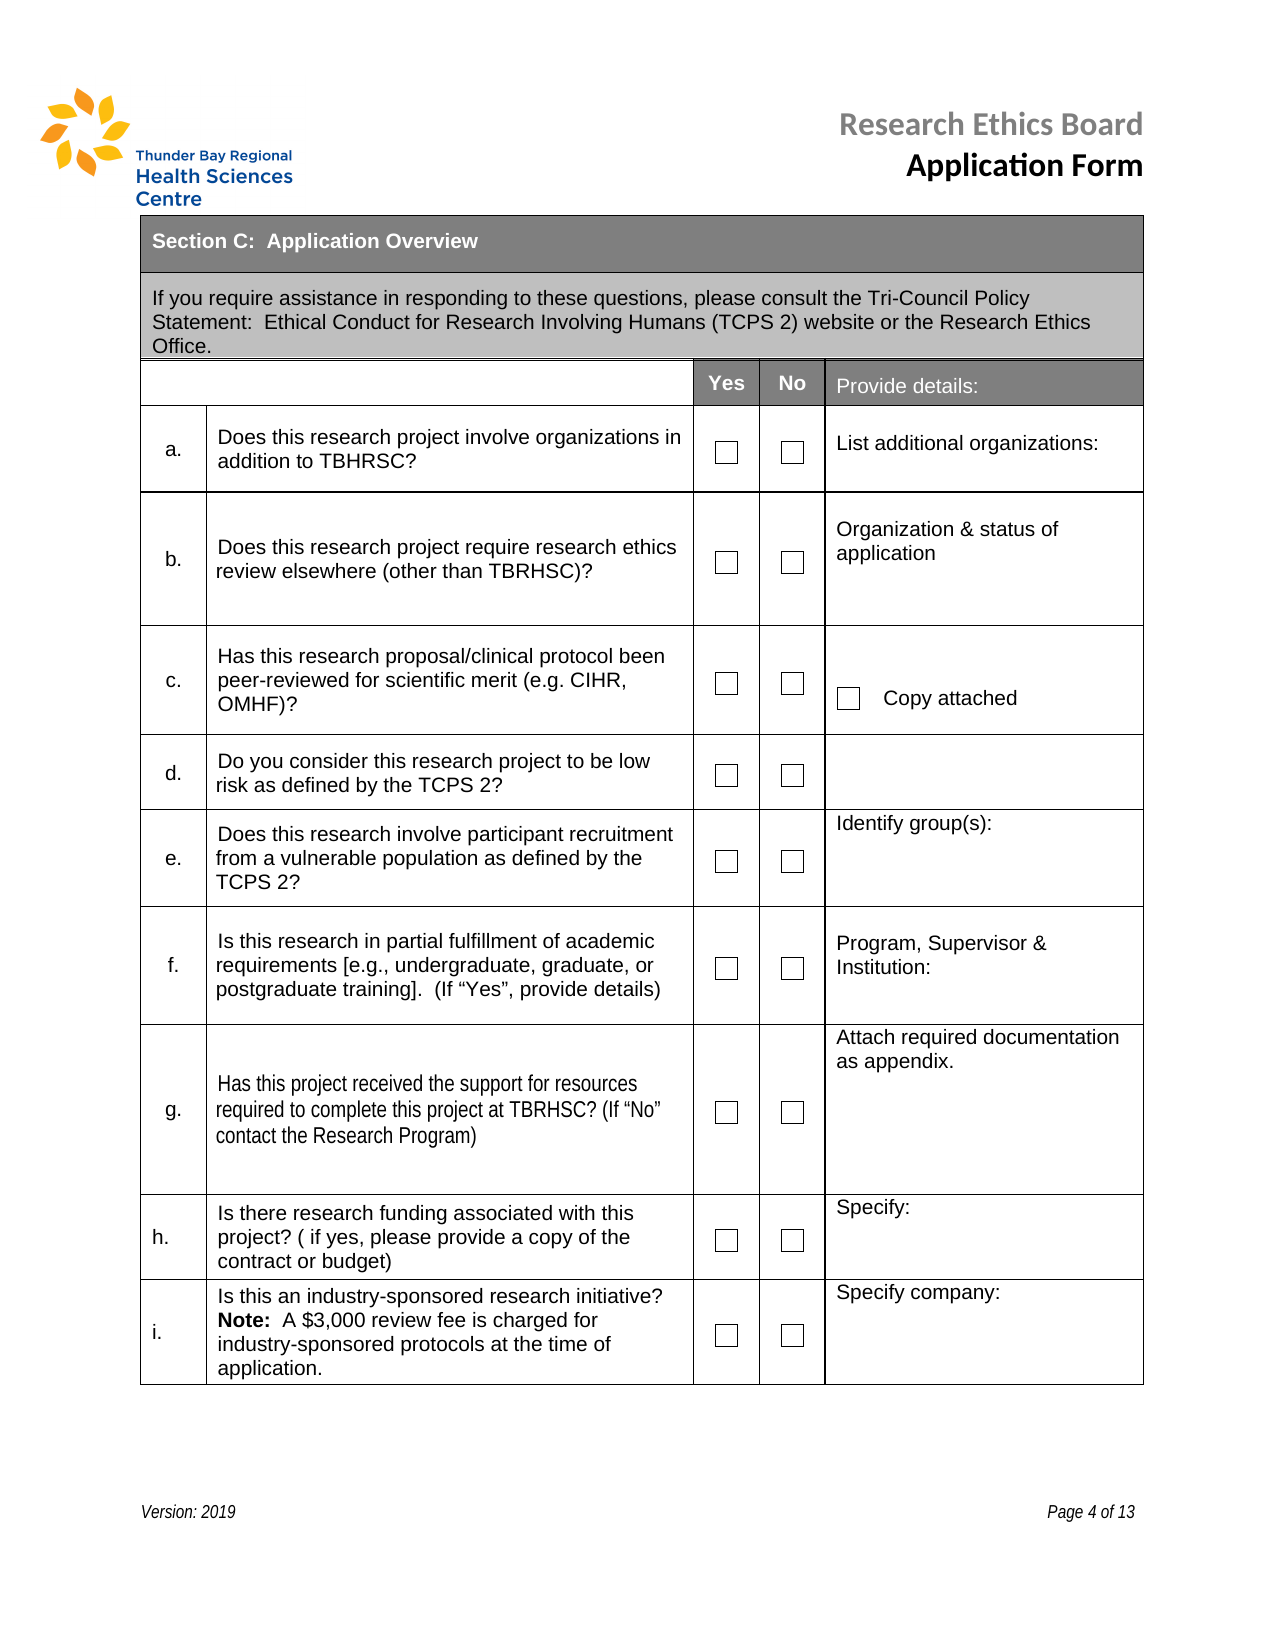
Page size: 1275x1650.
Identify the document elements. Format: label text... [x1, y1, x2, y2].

table_cell Specify company: [826, 1280, 1143, 1384]
table_cell h. [141, 1195, 206, 1279]
table_cell Identify group(s): [826, 810, 1143, 906]
table_header Section C: Application Overview [141, 216, 1143, 272]
table_cell [760, 810, 824, 906]
table_cell [694, 735, 759, 809]
table_cell g. [141, 1025, 206, 1194]
picture [26, 75, 306, 219]
table_cell [760, 735, 824, 809]
table_cell b. [141, 493, 206, 625]
table_cell [826, 735, 1143, 809]
table_cell Is there research funding associated with this project? ( if yes, please provide a copy of the contract or budget) [207, 1195, 693, 1279]
table_cell [694, 907, 759, 1024]
table_cell [694, 810, 759, 906]
table_cell Copy attached [826, 626, 1143, 734]
table_cell Specify: [826, 1195, 1143, 1279]
table_cell [694, 406, 759, 491]
table_cell Is this research in partial fulfillment of academic requirements [e.g., undergraduate, graduate, or postgraduate training]. (If “Yes”, provide details) [207, 907, 693, 1024]
table_cell f. [141, 907, 206, 1024]
table_cell Do you consider this research project to be low risk as defined by the TCPS 2? [207, 735, 693, 809]
table_cell [694, 1280, 759, 1384]
table_cell No [760, 361, 824, 405]
table_cell Does this research project involve organizations in addition to TBHRSC? [207, 406, 693, 491]
table_cell [694, 1025, 759, 1194]
table_cell a. [141, 406, 206, 491]
table_cell [760, 626, 824, 734]
table_cell Yes [694, 361, 759, 405]
table_cell Has this research proposal/clinical protocol been peer-reviewed for scientific merit (e.g. CIHR, OMHF)? [207, 626, 693, 734]
table_cell [141, 361, 693, 405]
table_cell List additional organizations: [826, 406, 1143, 491]
table_cell Organization & status of application [826, 493, 1143, 625]
table_cell Provide details: [826, 361, 1143, 405]
table_cell [760, 1280, 824, 1384]
table_cell [760, 1025, 824, 1194]
table_cell [694, 493, 759, 625]
table_cell d. [141, 735, 206, 809]
table_cell Program, Supervisor & Institution: [826, 907, 1143, 1024]
table_cell i. [141, 1280, 206, 1384]
table_cell Does this research project require research ethics review elsewhere (other than TBRHSC)? [207, 493, 693, 625]
table_cell [760, 907, 824, 1024]
table_cell [760, 406, 824, 491]
table_cell c. [141, 626, 206, 734]
table_cell Attach required documentation as appendix. [826, 1025, 1143, 1194]
table_cell [694, 1195, 759, 1279]
table_cell Is this an industry-sponsored research initiative? Note: A $3,000 review fee is charged for industry-sponsored protocols at the time of application. [207, 1280, 693, 1384]
table_cell [760, 493, 824, 625]
table_cell [760, 1195, 824, 1279]
table_cell e. [141, 810, 206, 906]
table_cell If you require assistance in responding to these questions, please consult the Tri-Council Policy Statement: Ethical Conduct for Research Involving Humans (TCPS 2) website or the Research Ethics Office. [141, 273, 1143, 357]
table_cell [694, 626, 759, 734]
table_cell Has this project received the support for resources required to complete this project at TBRHSC? (If “No” contact the Research Program) [207, 1025, 693, 1194]
table_cell Does this research involve participant recruitment from a vulnerable population as defined by the TCPS 2? [207, 810, 693, 906]
